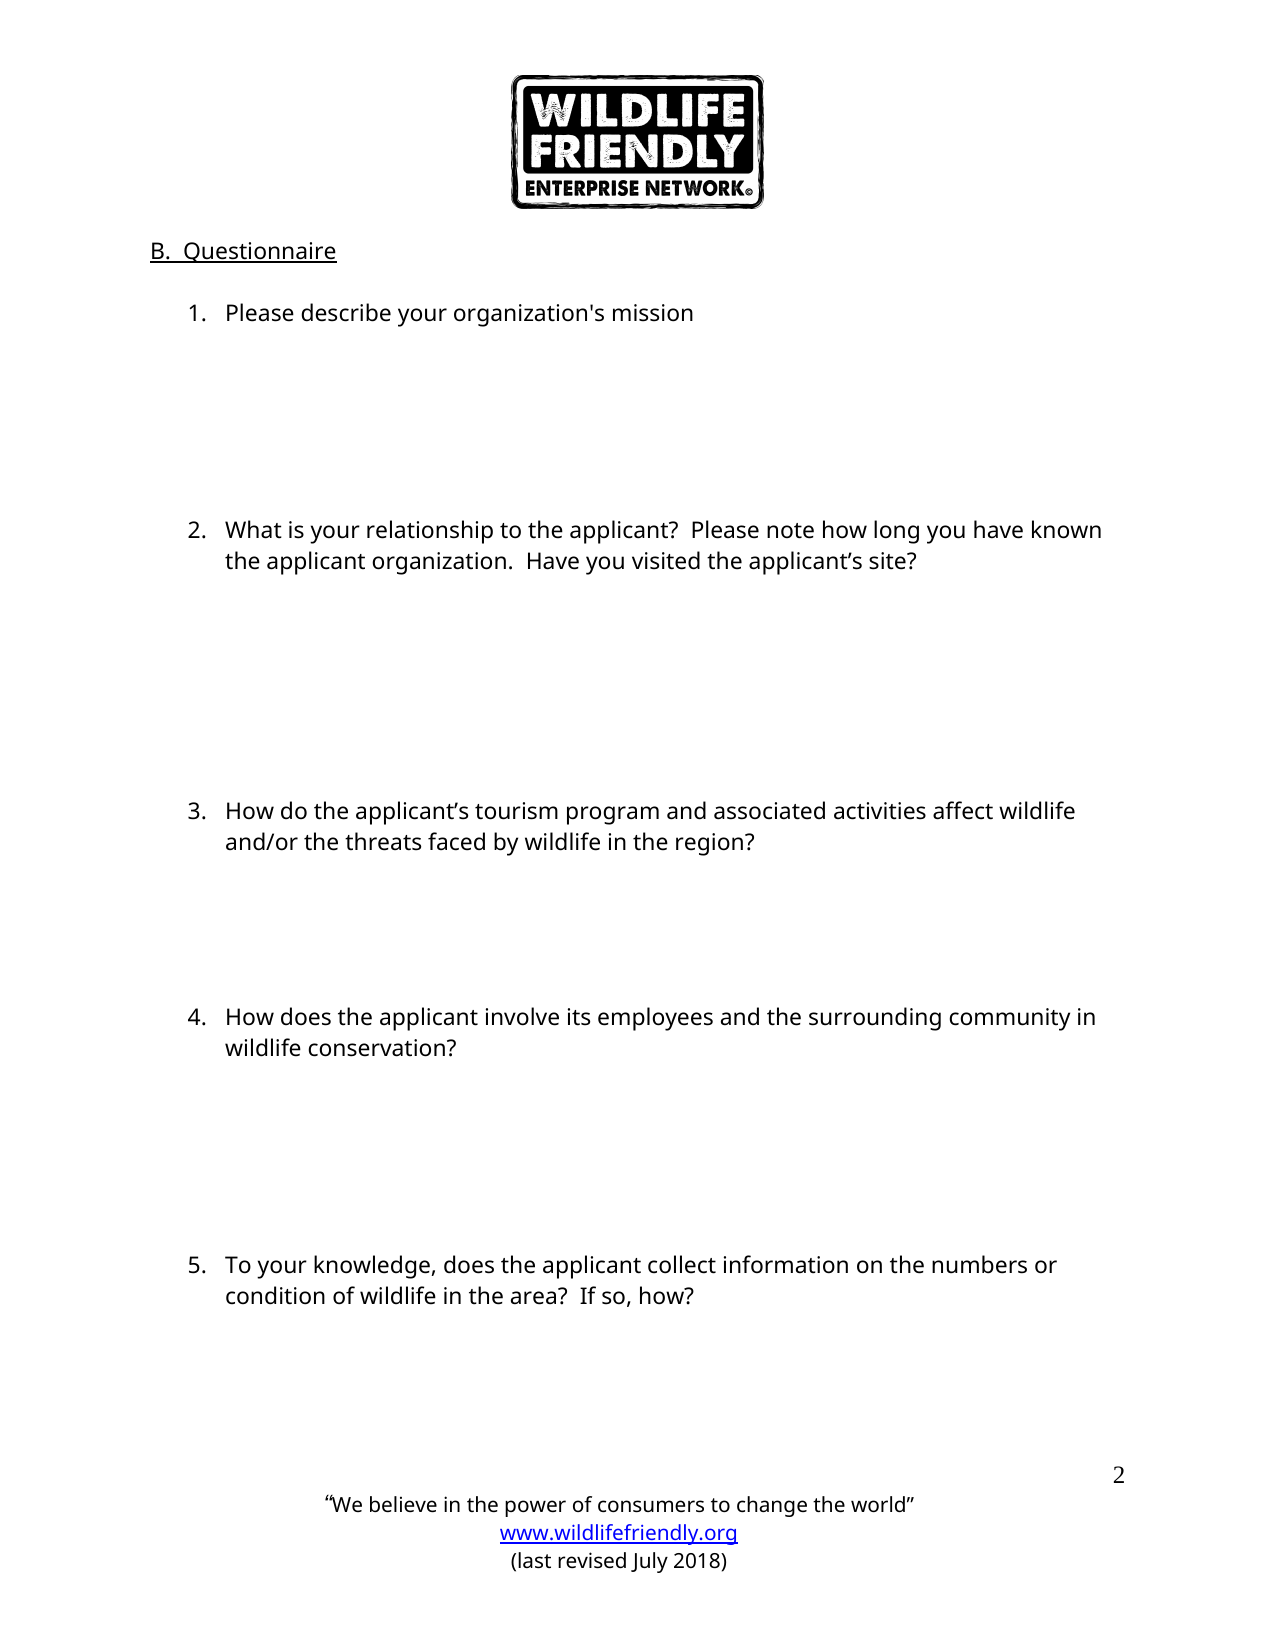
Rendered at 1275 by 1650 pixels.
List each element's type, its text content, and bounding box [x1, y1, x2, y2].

list How does the applicant involve its employees and the surrounding community in wildlife conservation? [187, 1001, 1125, 1064]
list What is your relationship to the applicant? Please note how long you have known the applicant organization. Have you visited the applicant’s site? [187, 514, 1125, 576]
picture [511, 75, 764, 209]
list How do the applicant’s tourism program and associated activities affect wildlife and/or the threats faced by wildlife in the region? [187, 795, 1125, 857]
list Please describe your organization's mission [187, 297, 1125, 329]
list To your knowledge, does the applicant collect information on the numbers or condition of wildlife in the area? If so, how? [187, 1249, 1125, 1311]
text B. Questionnaire [150, 235, 1125, 266]
